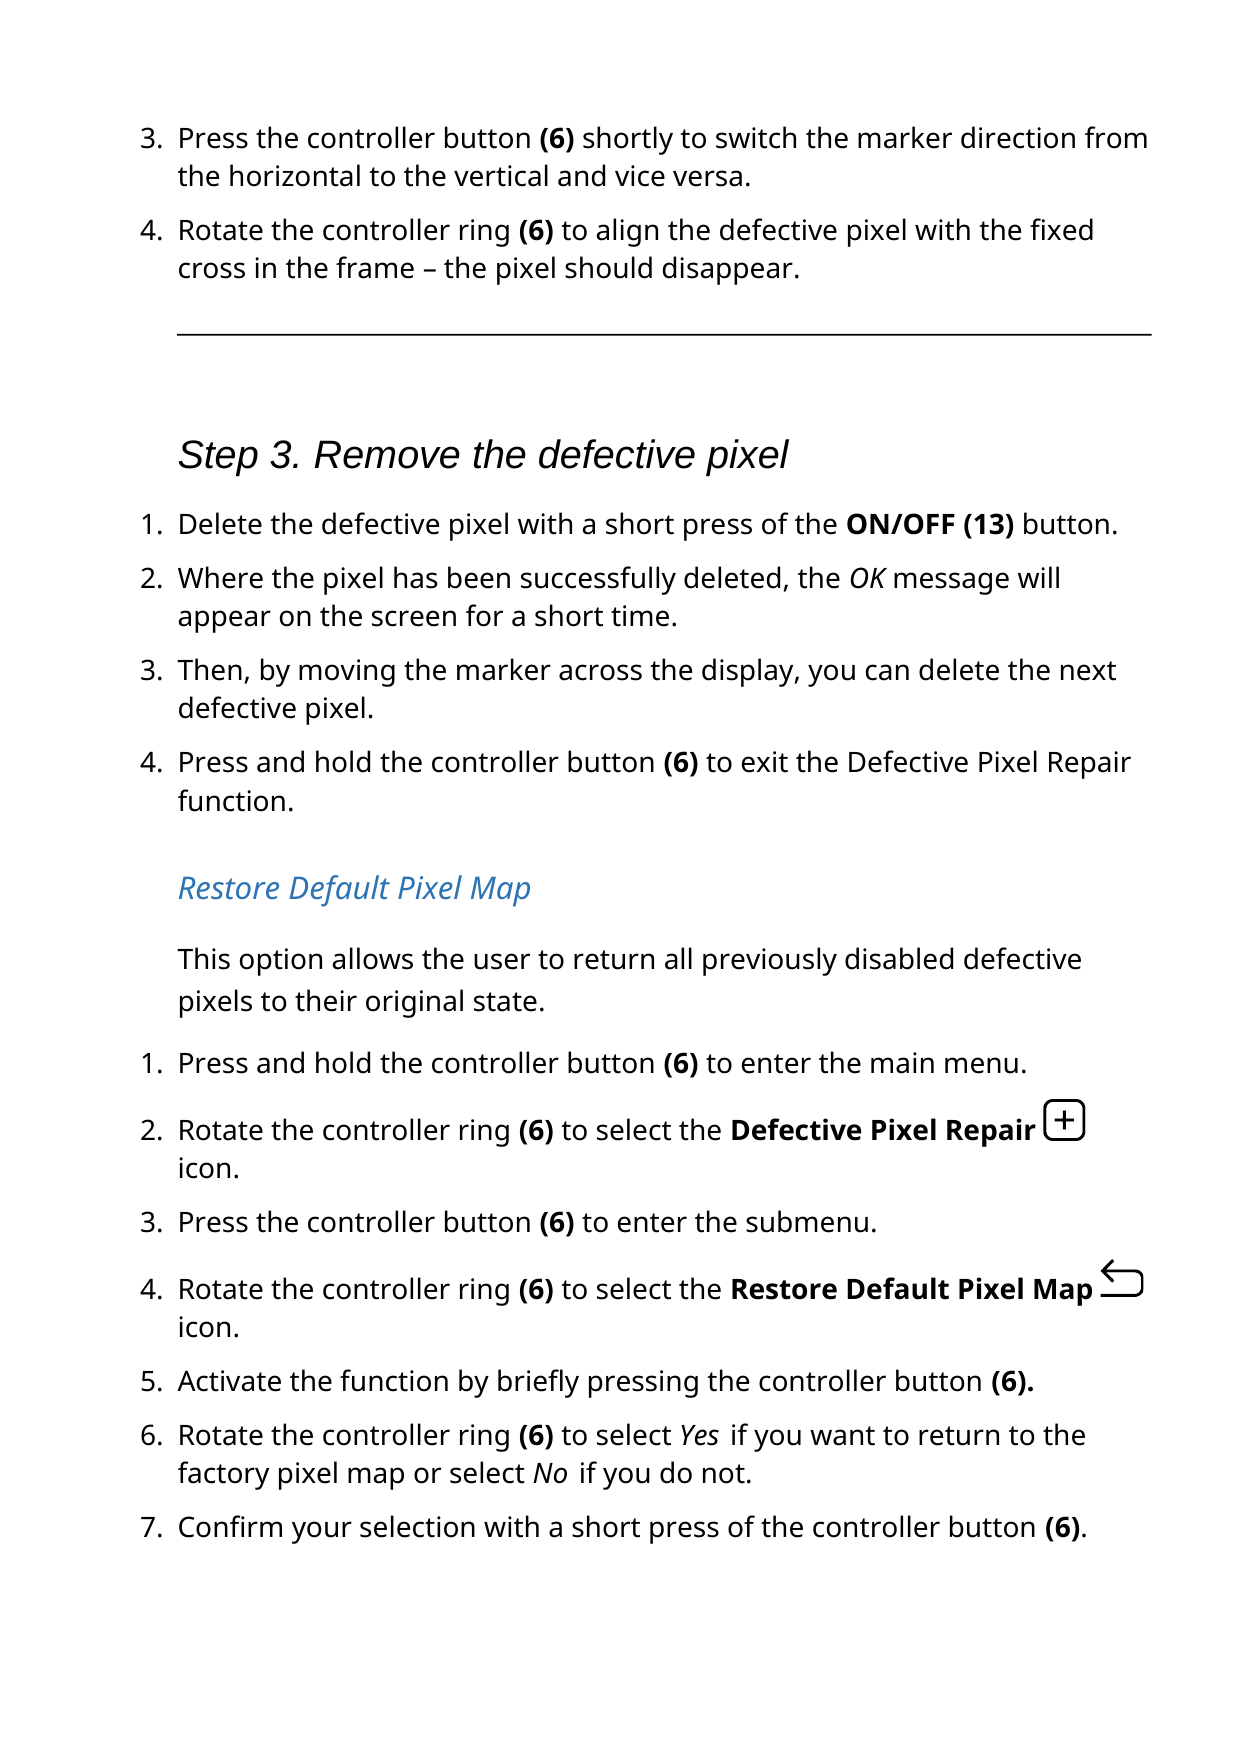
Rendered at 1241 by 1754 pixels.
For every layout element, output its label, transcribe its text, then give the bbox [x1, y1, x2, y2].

list Press the controller button (6) to enter the submenu. [140, 1202, 1152, 1241]
list Where the pixel has been successfully deleted, the OK message will appear on the screen for a short time. [140, 558, 1152, 635]
list Press the controller button (6) shortly to switch the marker direction from the horizontal to the vertical and vice versa. [140, 118, 1152, 195]
list Press and hold the controller button (6) to enter the main menu. [140, 1043, 1152, 1082]
list Activate the function by briefly pressing the controller button (6). [140, 1361, 1152, 1400]
list Delete the defective pixel with a short press of the ON/OFF (13) button. [140, 504, 1152, 543]
list Confirm your selection with a short press of the controller button (6). [140, 1508, 1152, 1546]
picture [1100, 1256, 1144, 1300]
list Rotate the controller ring (6) to select the Defective Pixel Repair icon. [140, 1097, 1152, 1187]
list Rotate the controller ring (6) to select the Restore Default Pixel Map icon. [140, 1256, 1152, 1346]
list Then, by moving the marker across the display, you can delete the next defective pixel. [140, 651, 1152, 727]
list Press and hold the controller button (6) to exit the Defective Pixel Repair function. [140, 743, 1152, 819]
text This option allows the user to return all previously disabled defective pixels to their original state. [177, 936, 1152, 1020]
list Rotate the controller ring (6) to align the defective pixel with the fixed cross in the frame – the pixel should disappear. [140, 210, 1152, 287]
subtitle Step 3. Remove the defective pixel [177, 432, 1152, 477]
subtitle Restore Default Pixel Map [177, 866, 1152, 909]
picture [1043, 1097, 1087, 1141]
list Rotate the controller ring (6) to select Yes if you want to return to the factory pixel map or select No if you do not. [140, 1415, 1152, 1492]
